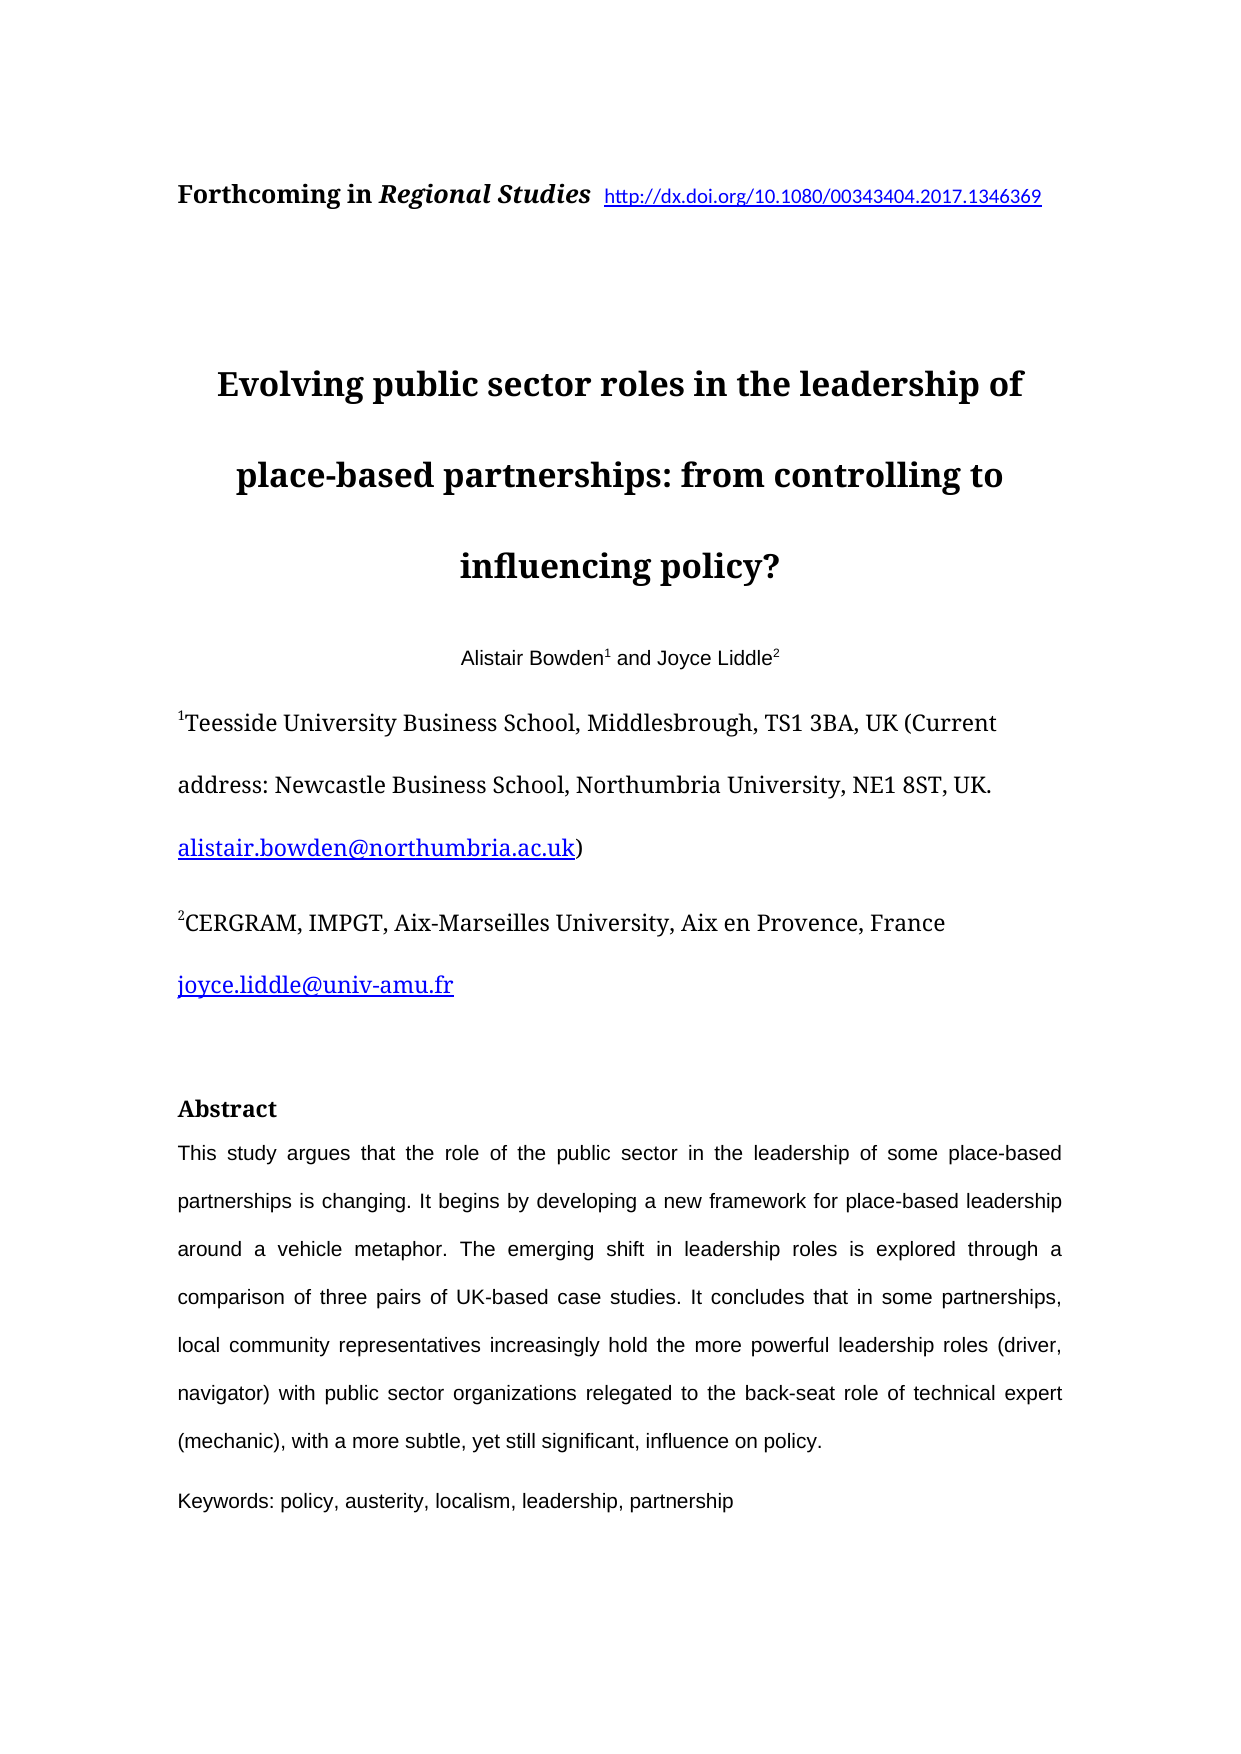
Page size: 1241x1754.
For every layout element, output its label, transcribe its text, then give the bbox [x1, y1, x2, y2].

text Forthcoming in Regional Studies http://dx.doi.org/10.1080/00343404.2017.1346369 [177, 177, 1063, 211]
text Evolving public sector roles in the leadership of place-based partnerships: from controlling to influencing policy? [177, 361, 1063, 588]
text Keywords: policy, austerity, localism, leadership, partnership [177, 1489, 1063, 1513]
text Abstract [177, 1092, 1063, 1124]
text 2CERGRAM, IMPGT, Aix-Marseilles University, Aix en Provence, France joyce.liddle@univ-amu.fr [177, 907, 1063, 1000]
text 1Teesside University Business School, Middlesbrough, TS1 3BA, UK (Current address: Newcastle Business School, Northumbria University, NE1 8ST, UK. alistair.bowden@northumbria.ac.uk) [177, 707, 1063, 863]
text Alistair Bowden1 and Joyce Liddle2 [177, 646, 1063, 670]
text This study argues that the role of the public sector in the leadership of some place-based partnerships is changing. It begins by developing a new framework for place-based leadership around a vehicle metaphor. The emerging shift in leadership roles is explored through a comparison of three pairs of UK-based case studies. It concludes that in some partnerships, local community representatives increasingly hold the more powerful leadership roles (driver, navigator) with public sector organizations relegated to the back-seat role of technical expert (mechanic), with a more subtle, yet still significant, influence on policy. [177, 1141, 1063, 1452]
